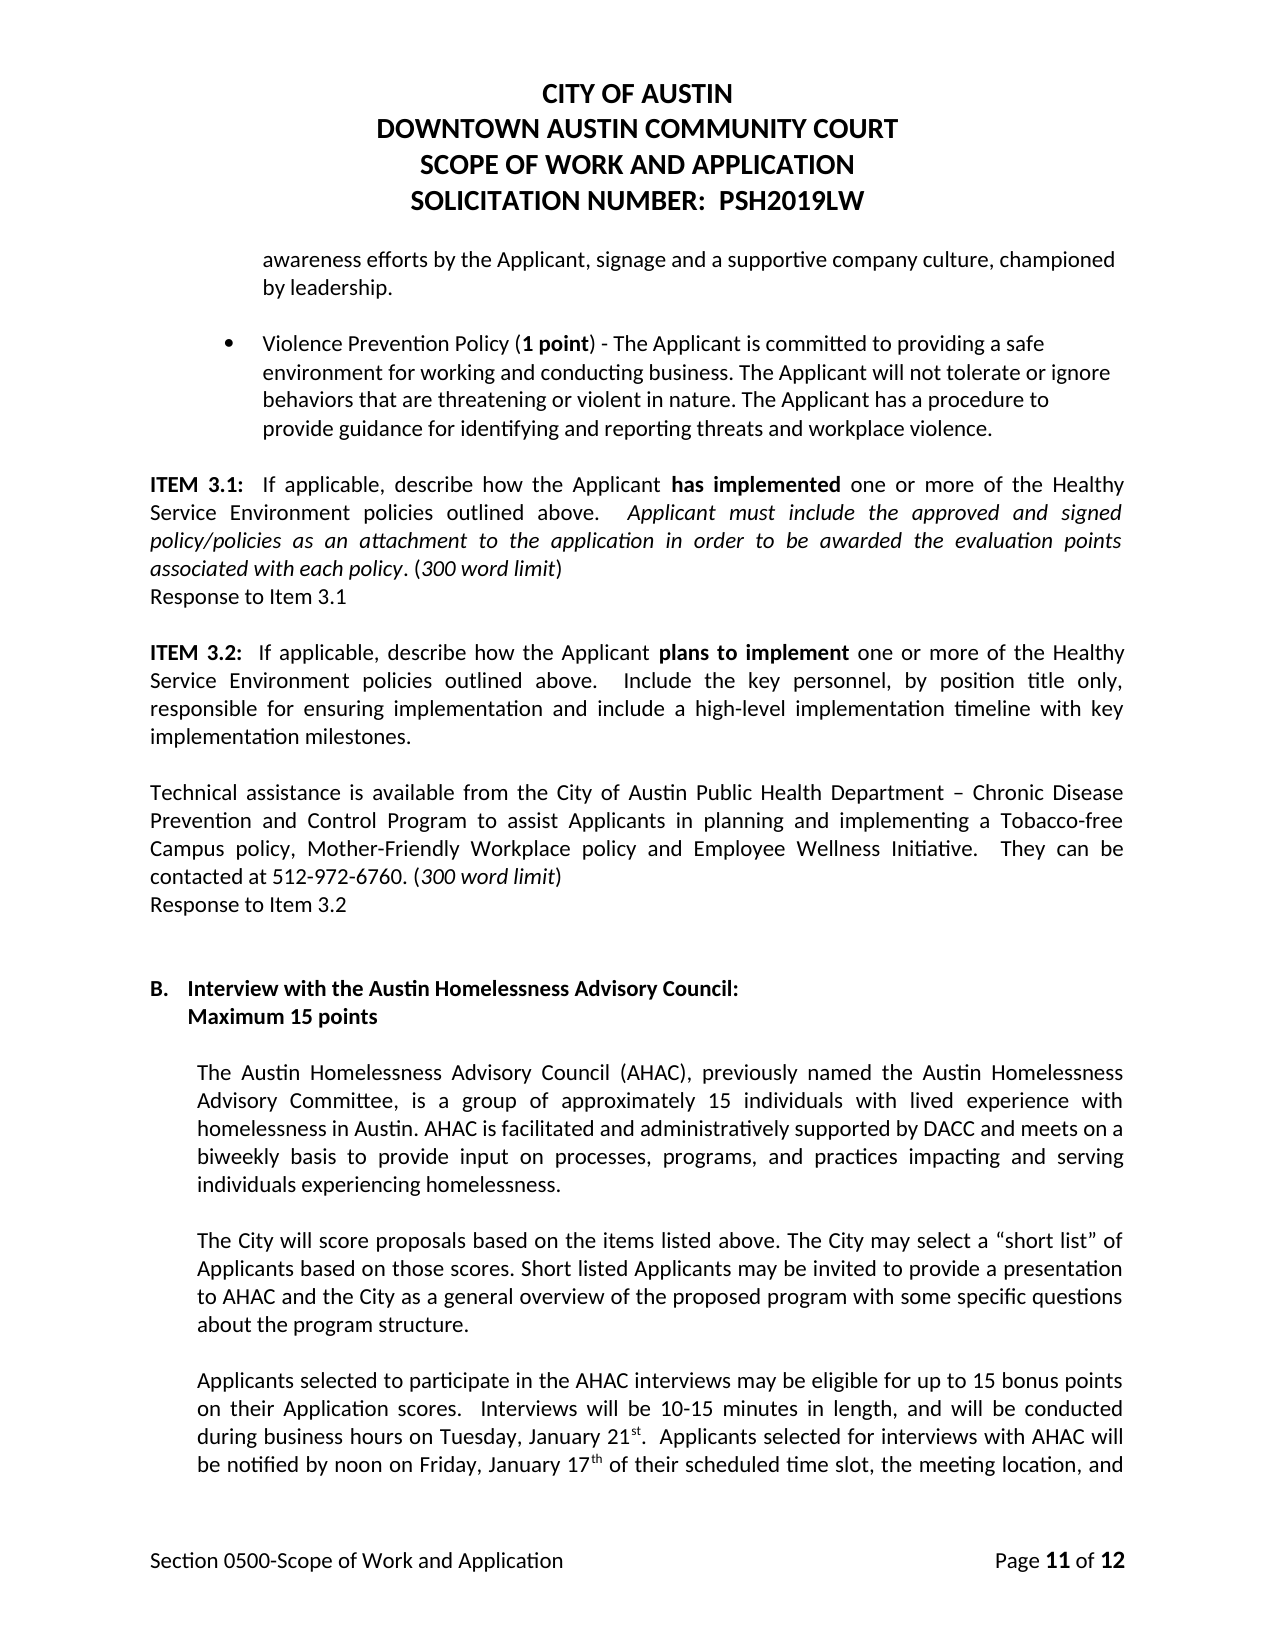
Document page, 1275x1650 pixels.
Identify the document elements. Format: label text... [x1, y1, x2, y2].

text The City will score proposals based on the items listed above. The City may select a “short list” of Applicants based on those scores. Short listed Applicants may be invited to provide a presentation to AHAC and the City as a general overview of the proposed program with some specific questions about the program structure. [197, 1226, 1125, 1338]
text Technical assistance is available from the City of Austin Public Health Department – Chronic Disease Prevention and Control Program to assist Applicants in planning and implementing a Tobacco-free Campus policy, Mother-Friendly Workplace policy and Employee Wellness Initiative. They can be contacted at 512-972-6760. (300 word limit) [150, 778, 1125, 890]
text Maximum 15 points [187, 1002, 1087, 1030]
list Violence Prevention Policy (1 point) - The Applicant is committed to providing a safe environment for working and conducting business. The Applicant will not tolerate or ignore behaviors that are threatening or violent in nature. The Applicant has a procedure to provide guidance for identifying and reporting threats and workplace violence. [225, 329, 1125, 442]
text ITEM 3.2: If applicable, describe how the Applicant plans to implement one or more of the Healthy Service Environment policies outlined above. Include the key personnel, by position title only, responsible for ensuring implementation and include a high-level implementation timeline with key implementation milestones. [150, 638, 1125, 750]
list Interview with the Austin Homelessness Advisory Council: [150, 974, 1087, 1002]
text ITEM 3.1: If applicable, describe how the Applicant has implemented one or more of the Healthy Service Environment policies outlined above. Applicant must include the approved and signed policy/policies as an attachment to the application in order to be awarded the evaluation points associated with each policy. (300 word limit) [150, 470, 1125, 582]
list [225, 246, 1125, 302]
text The Austin Homelessness Advisory Council (AHAC), previously named the Austin Homelessness Advisory Committee, is a group of approximately 15 individuals with lived experience with homelessness in Austin. AHAC is facilitated and administratively supported by DACC and meets on a biweekly basis to provide input on processes, programs, and practices impacting and serving individuals experiencing homelessness. [197, 1058, 1125, 1198]
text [197, 1366, 1125, 1478]
